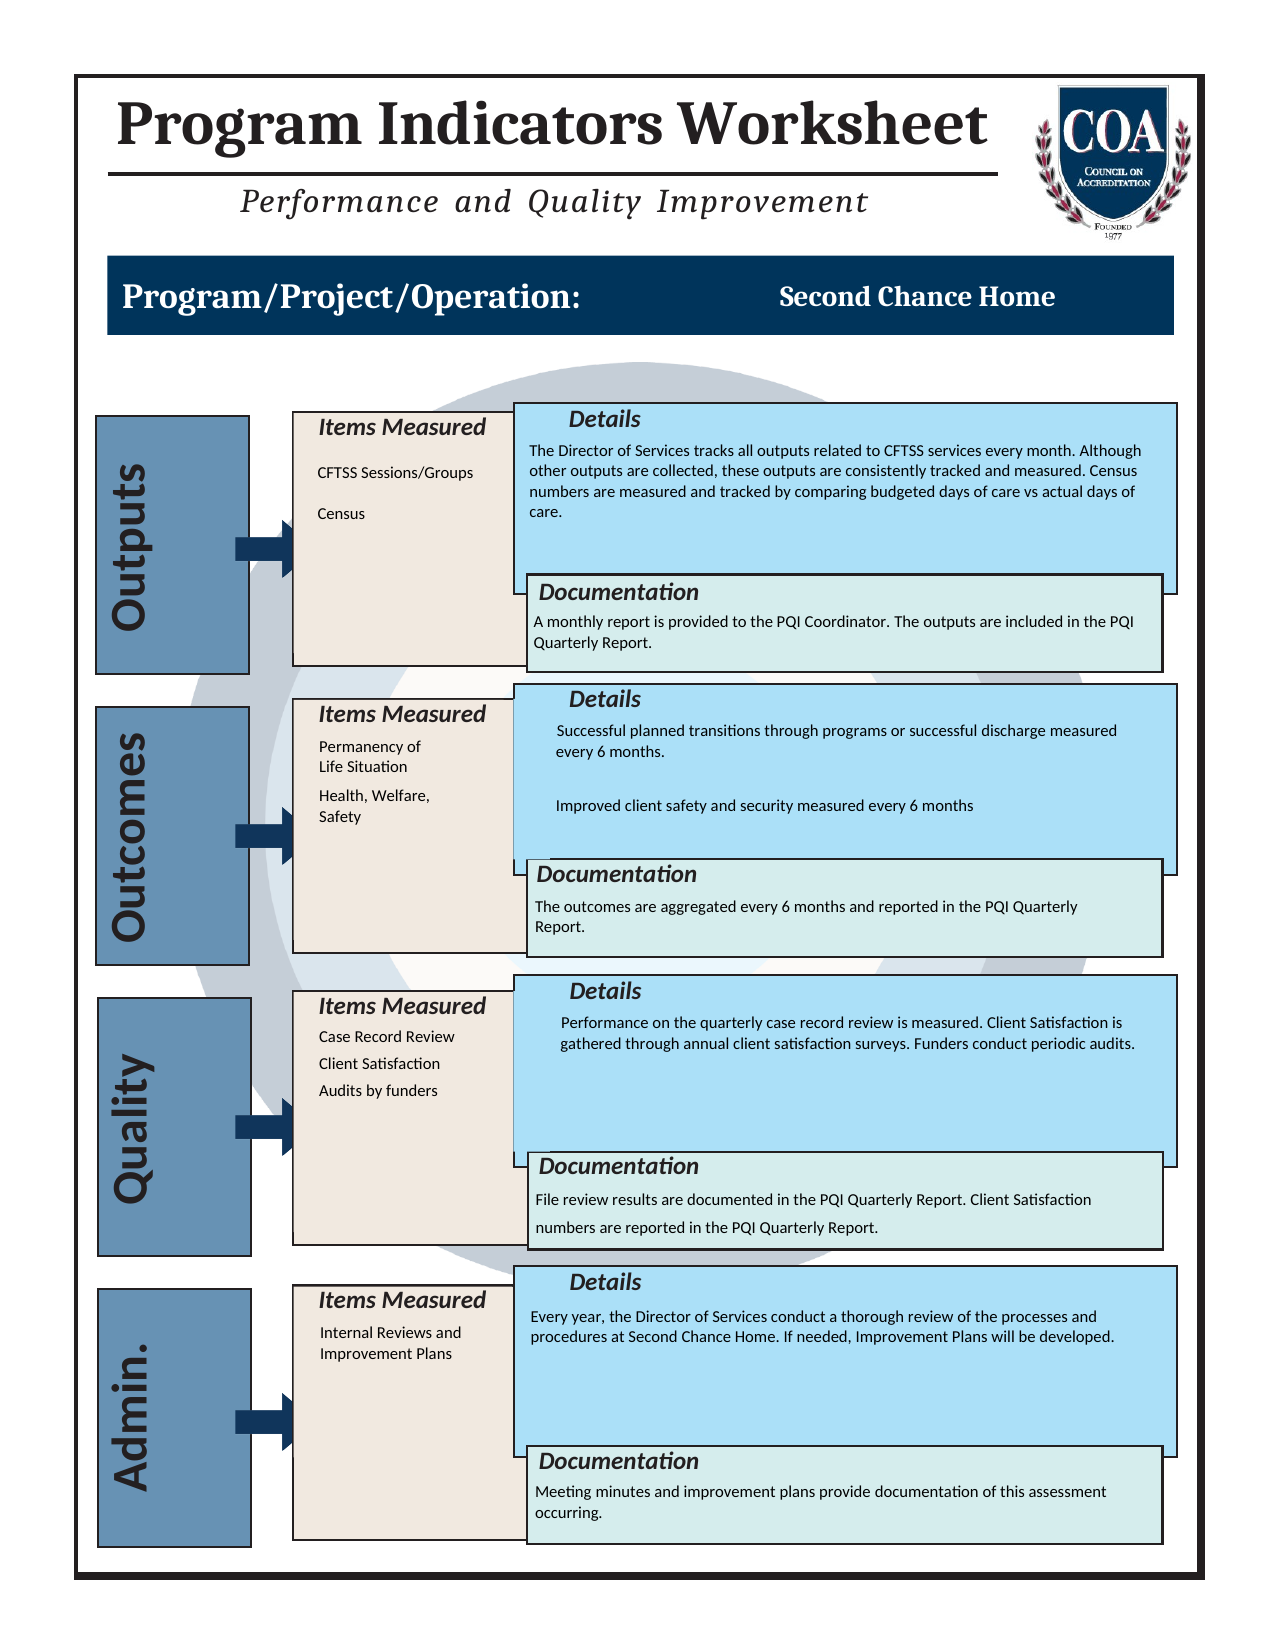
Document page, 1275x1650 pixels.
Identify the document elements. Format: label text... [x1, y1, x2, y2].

picture [235, 801, 292, 865]
picture [1032, 82, 1193, 243]
picture [235, 514, 292, 578]
picture [235, 1092, 292, 1156]
subtitle Program Indicators Worksheet [108, 88, 997, 160]
text Performance and Quality Improvement [108, 182, 1003, 221]
picture [235, 1387, 292, 1451]
